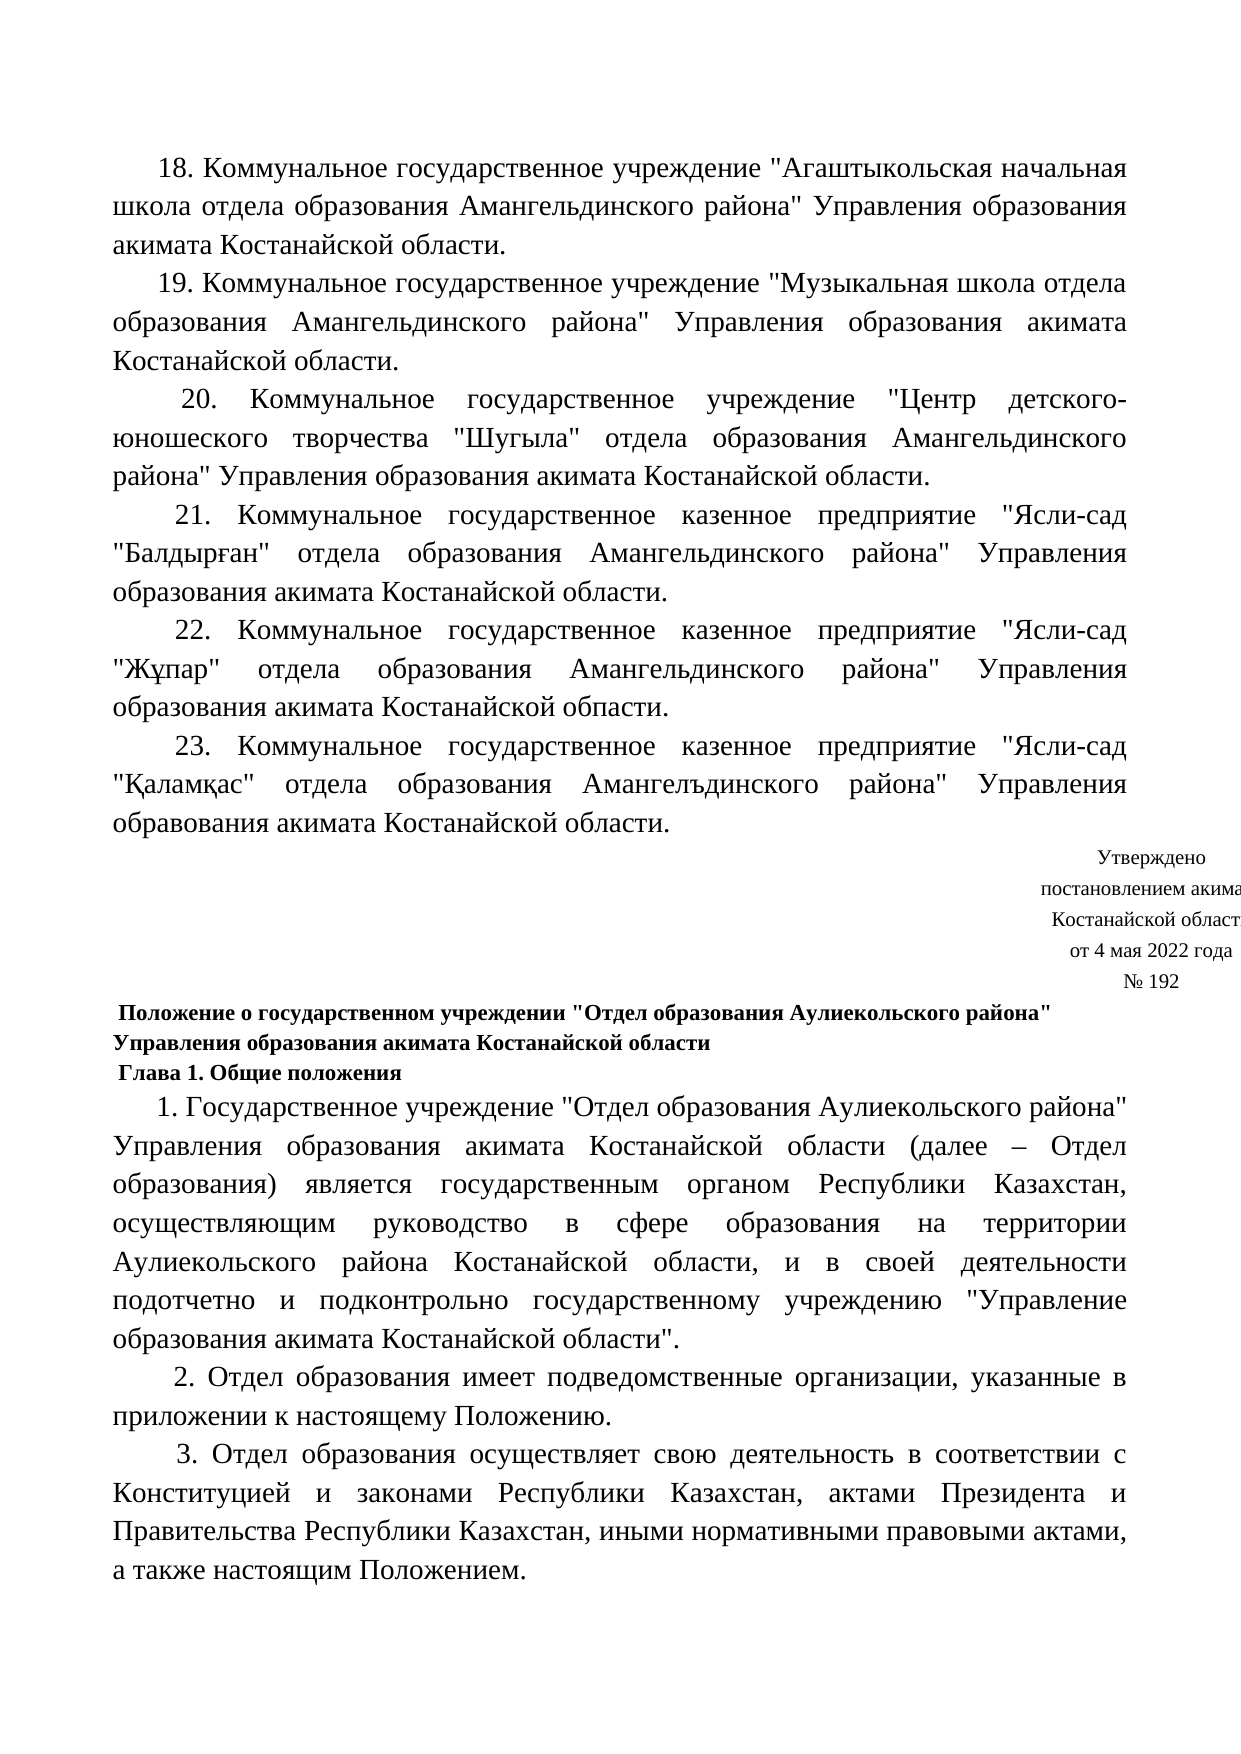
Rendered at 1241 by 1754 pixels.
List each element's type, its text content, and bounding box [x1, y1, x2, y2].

text 19. Коммунальное государственное учреждение "Музыкальная школа отдела образования Амангельдинского района" Управления образования акимата Костанайской области. [112, 266, 1128, 376]
text 22. Коммунальное государственное казенное предприятие "Ясли-сад "Жұпар" отдела образования Амангельдинского района" Управления образования акимата Костанайской обпасти. [112, 612, 1128, 723]
text 2. Отдел образования имеет подведомственные организации, указанные в приложении к настоящему Положению. [112, 1359, 1128, 1431]
text 20. Коммунальное государственное учреждение "Центр детского-юношеского творчества "Шугыла" отдела образования Амангельдинского района" Управления образования акимата Костанайской области. [112, 381, 1128, 492]
text 3. Отдел образования осуществляет свою деятельность в соответствии с Конституцией и законами Республики Казахстан, актами Президента и Правительства Республики Казахстан, иными нормативными правовыми актами, а также настоящим Положением. [112, 1436, 1128, 1586]
text 21. Коммунальное государственное казенное предприятие "Ясли-сад "Балдырған" отдела образования Амангельдинского района" Управления образования акимата Костанайской области. [112, 497, 1128, 607]
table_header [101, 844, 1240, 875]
text Положение о государственном учреждении "Отдел образования Аулиекольского района" Управления образования акимата Костанайской области [112, 999, 1128, 1056]
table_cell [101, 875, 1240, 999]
text 18. Коммунальное государственное учреждение "Агаштыкольская начальная школа отдела образования Амангельдинского района" Управления образования акимата Костанайской области. [112, 150, 1128, 261]
text 23. Коммунальное государственное казенное предприятие "Ясли-сад "Қаламқас" отдела образования Амангелъдинского района" Управления обравования акимата Костанайской области. [112, 728, 1128, 839]
text Глава 1. Общие положения [112, 1059, 1128, 1086]
text 1. Государственное учреждение "Отдел образования Аулиекольского района" Управления образования акимата Костанайской области (далее – Отдел образования) является государственным органом Республики Казахстан, осуществляющим руководство в сфере образования на территории Аулиекольского района Костанайской области, и в своей деятельности подотчетно и подконтрольно государственному учреждению "Управление образования акимата Костанайской области". [112, 1089, 1128, 1354]
